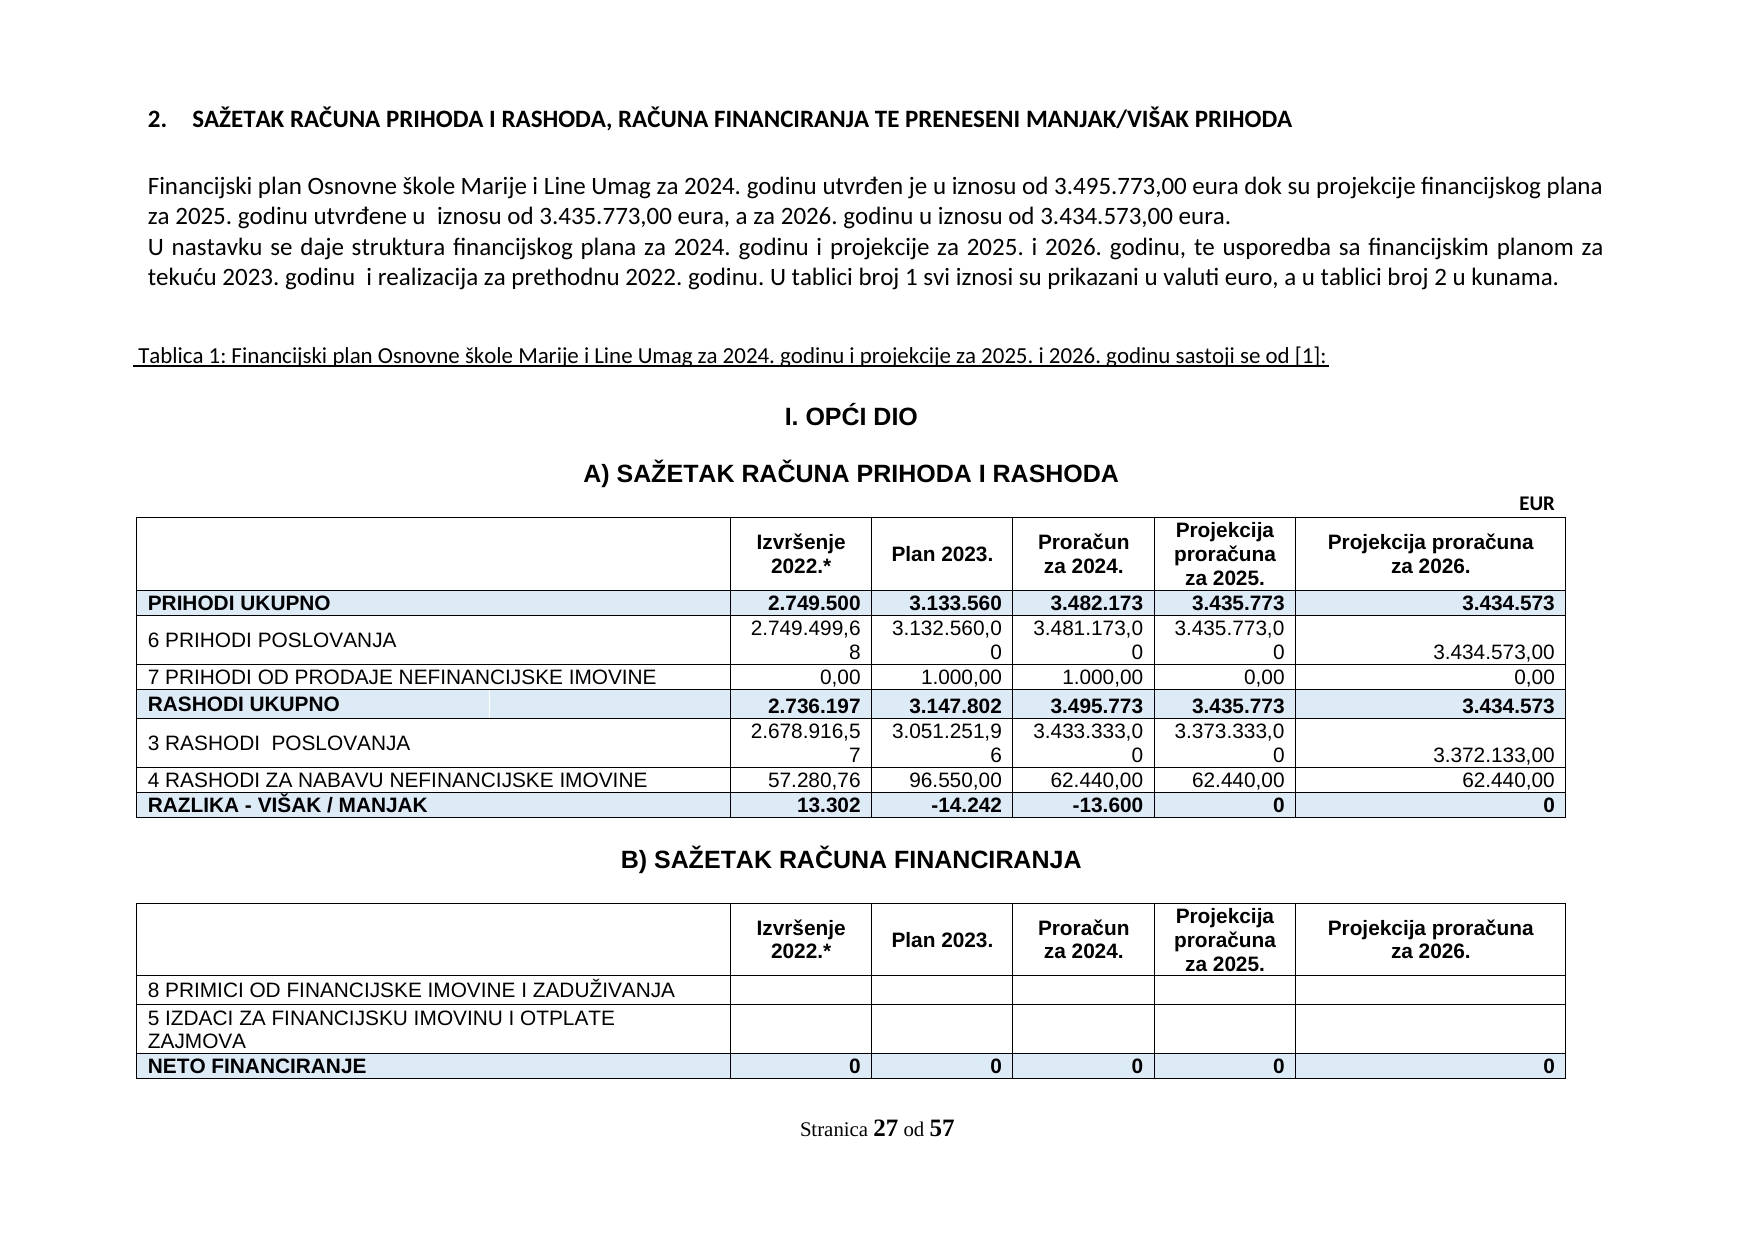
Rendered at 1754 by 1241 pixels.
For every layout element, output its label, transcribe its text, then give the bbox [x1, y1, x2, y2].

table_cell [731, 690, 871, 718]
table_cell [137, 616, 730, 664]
text Financijski plan Osnovne škole Marije i Line Umag za 2024. godinu utvrđen je u iznosu od 3.495.773,00 eura dok su projekcije financijskog plana za 2025. godinu utvrđene u iznosu od 3.435.773,00 eura, a za 2026. godinu u iznosu od 3.434.573,00 eura. [148, 170, 1606, 231]
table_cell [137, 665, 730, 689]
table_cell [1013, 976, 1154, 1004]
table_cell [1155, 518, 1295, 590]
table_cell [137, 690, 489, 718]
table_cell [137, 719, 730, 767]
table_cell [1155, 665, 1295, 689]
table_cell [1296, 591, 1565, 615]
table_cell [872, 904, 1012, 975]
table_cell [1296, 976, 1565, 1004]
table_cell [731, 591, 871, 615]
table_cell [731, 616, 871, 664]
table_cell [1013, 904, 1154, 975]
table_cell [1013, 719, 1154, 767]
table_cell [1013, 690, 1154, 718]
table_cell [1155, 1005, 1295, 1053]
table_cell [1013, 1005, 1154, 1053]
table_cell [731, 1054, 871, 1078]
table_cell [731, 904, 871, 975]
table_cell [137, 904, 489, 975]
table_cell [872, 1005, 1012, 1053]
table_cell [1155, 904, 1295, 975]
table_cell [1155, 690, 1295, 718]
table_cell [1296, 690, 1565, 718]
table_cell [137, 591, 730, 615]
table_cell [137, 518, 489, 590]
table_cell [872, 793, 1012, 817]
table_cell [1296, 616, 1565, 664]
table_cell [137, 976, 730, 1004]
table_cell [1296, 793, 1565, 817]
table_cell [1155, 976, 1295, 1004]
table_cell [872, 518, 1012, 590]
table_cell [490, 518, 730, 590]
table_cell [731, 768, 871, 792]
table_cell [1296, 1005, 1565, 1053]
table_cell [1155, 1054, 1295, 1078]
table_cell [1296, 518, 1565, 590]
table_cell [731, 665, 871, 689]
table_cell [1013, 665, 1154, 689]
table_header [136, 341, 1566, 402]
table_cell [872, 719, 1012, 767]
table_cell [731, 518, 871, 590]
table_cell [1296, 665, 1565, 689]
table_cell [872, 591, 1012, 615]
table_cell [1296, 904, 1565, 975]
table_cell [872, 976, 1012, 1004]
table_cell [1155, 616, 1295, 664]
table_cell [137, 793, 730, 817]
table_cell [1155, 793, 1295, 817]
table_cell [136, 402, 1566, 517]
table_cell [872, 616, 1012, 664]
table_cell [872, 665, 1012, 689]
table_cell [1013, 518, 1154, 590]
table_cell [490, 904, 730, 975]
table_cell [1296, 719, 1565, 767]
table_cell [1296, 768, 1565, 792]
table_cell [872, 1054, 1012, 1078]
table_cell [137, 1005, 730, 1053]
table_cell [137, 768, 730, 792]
list SAŽETAK RAČUNA PRIHODA I RASHODA, RAČUNA FINANCIRANJA TE PRENESENI MANJAK/VIŠAK PRIHODA [148, 103, 1606, 134]
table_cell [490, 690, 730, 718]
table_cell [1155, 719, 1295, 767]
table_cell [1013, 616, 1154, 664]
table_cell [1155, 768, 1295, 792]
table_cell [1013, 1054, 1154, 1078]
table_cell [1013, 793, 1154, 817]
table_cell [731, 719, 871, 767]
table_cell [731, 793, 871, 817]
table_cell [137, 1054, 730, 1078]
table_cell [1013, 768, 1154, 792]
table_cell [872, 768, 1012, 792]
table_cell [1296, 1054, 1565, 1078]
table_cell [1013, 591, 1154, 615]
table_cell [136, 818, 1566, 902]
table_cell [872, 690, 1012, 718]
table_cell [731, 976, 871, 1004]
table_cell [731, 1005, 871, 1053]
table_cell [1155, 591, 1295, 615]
text U nastavku se daje struktura financijskog plana za 2024. godinu i projekcije za 2025. i 2026. godinu, te usporedba sa financijskim planom za tekuću 2023. godinu i realizacija za prethodnu 2022. godinu. U tablici broj 1 svi iznosi su prikazani u valuti euro, a u tablici broj 2 u kunama. [148, 231, 1606, 292]
